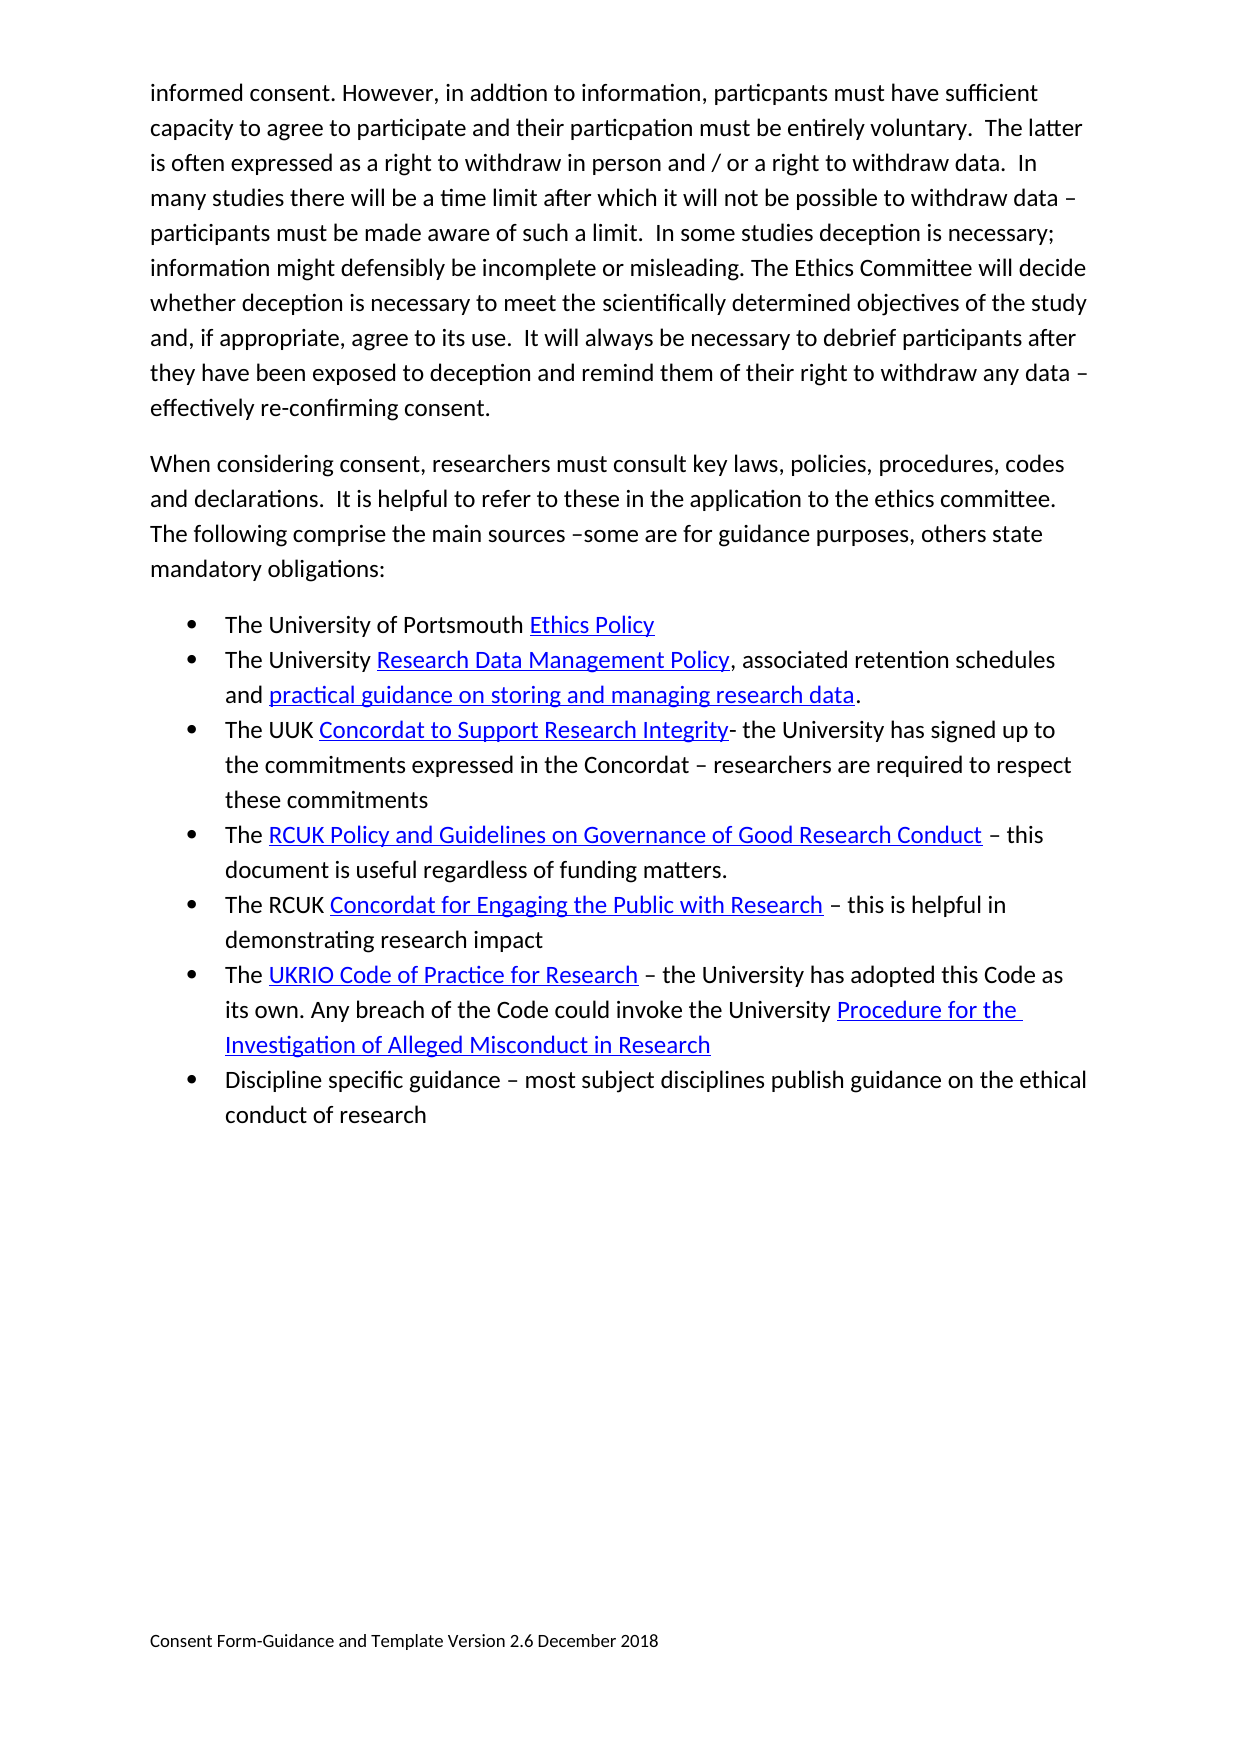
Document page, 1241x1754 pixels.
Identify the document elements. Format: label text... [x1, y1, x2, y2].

list The UUK Concordat to Support Research Integrity- the University has signed up to the commitments expressed in the Concordat – researchers are required to respect these commitments [187, 714, 1090, 814]
list The RCUK Policy and Guidelines on Governance of Good Research Conduct – this document is useful regardless of funding matters. [187, 819, 1090, 884]
text When considering consent, researchers must consult key laws, policies, procedures, codes and declarations. It is helpful to refer to these in the application to the ethics committee. The following comprise the main sources –some are for guidance purposes, others state mandatory obligations: [150, 448, 1090, 583]
list The University of Portsmouth Ethics Policy [187, 609, 1090, 639]
list Discipline specific guidance – most subject disciplines publish guidance on the ethical conduct of research [187, 1064, 1090, 1129]
list The UKRIO Code of Practice for Research – the University has adopted this Code as its own. Any breach of the Code could invoke the University Procedure for the Investigation of Alleged Misconduct in Research [187, 959, 1090, 1059]
list The RCUK Concordat for Engaging the Public with Research – this is helpful in demonstrating research impact [187, 889, 1090, 954]
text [150, 77, 1090, 423]
list The University Research Data Management Policy, associated retention schedules and practical guidance on storing and managing research data. [187, 644, 1090, 709]
